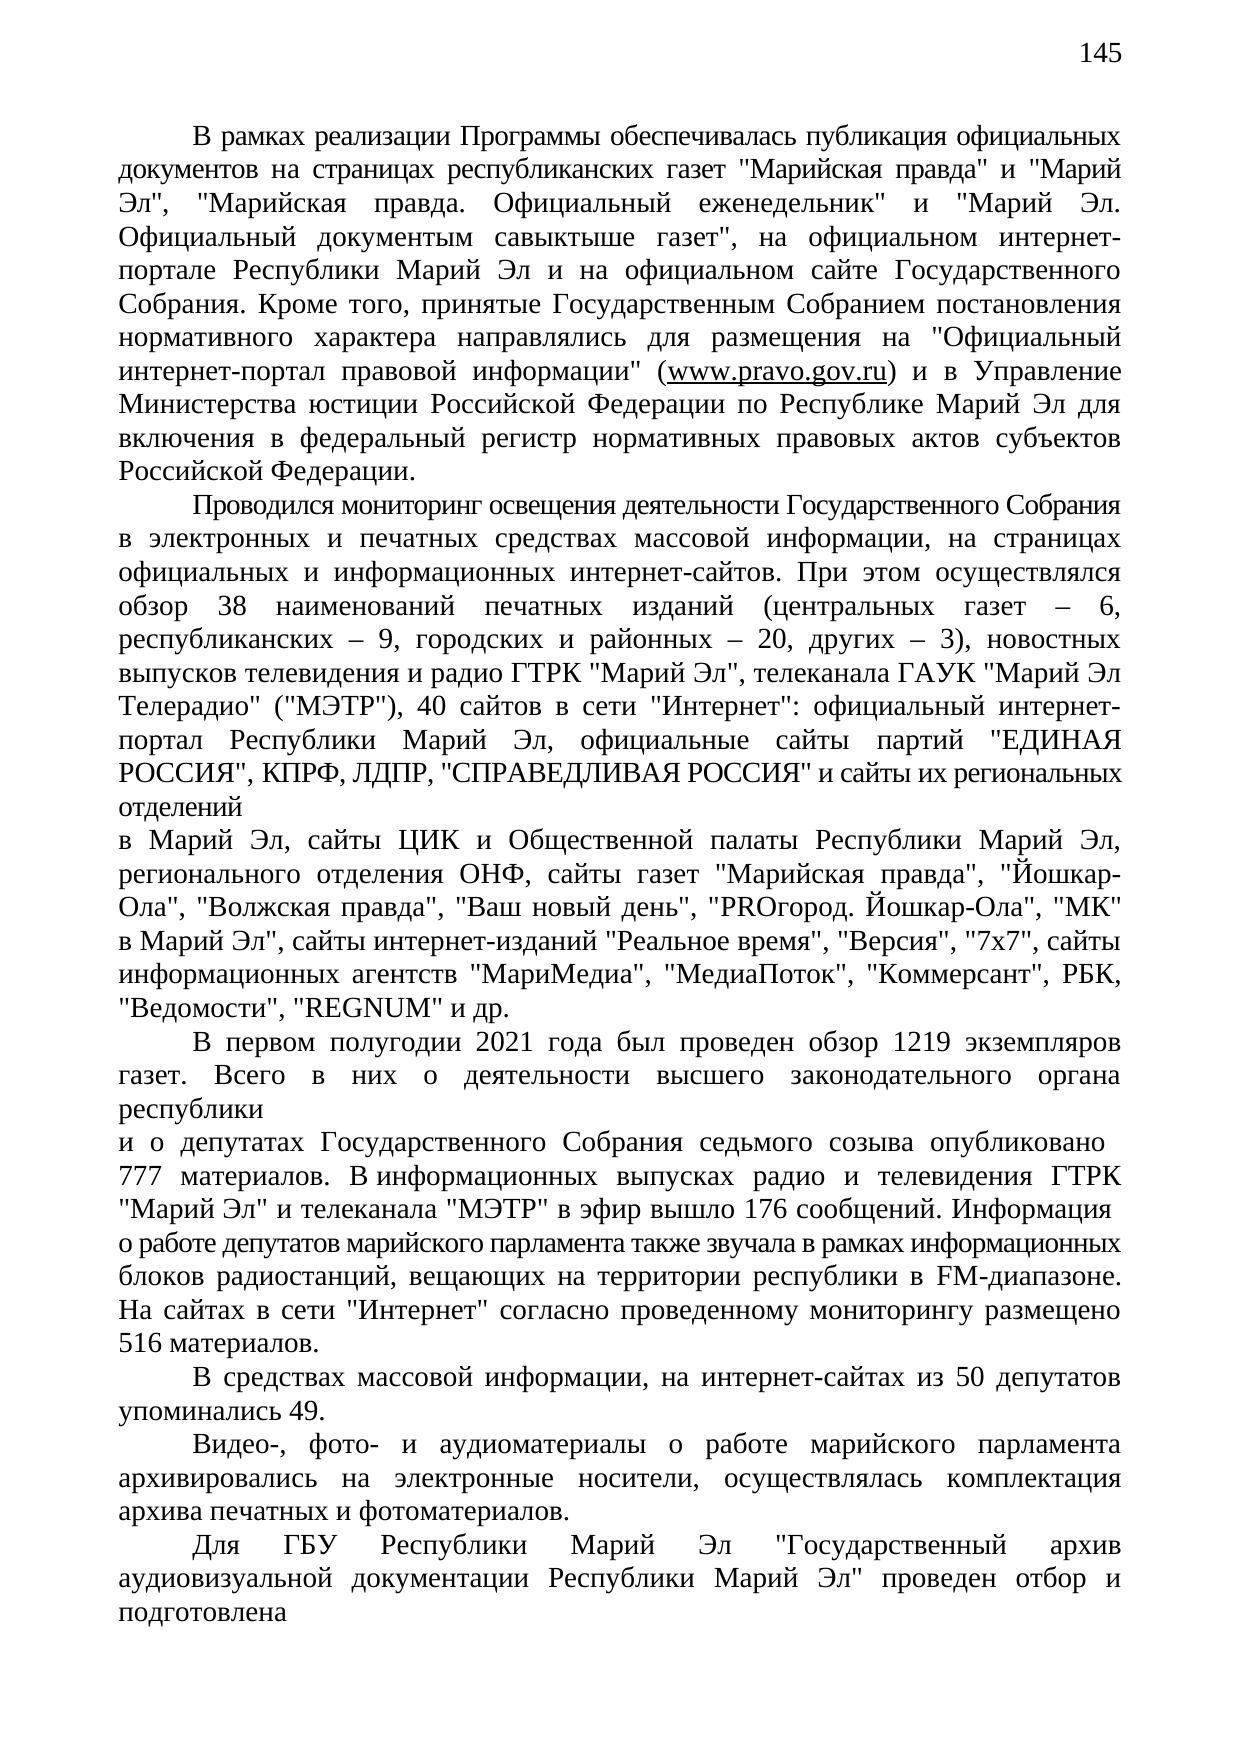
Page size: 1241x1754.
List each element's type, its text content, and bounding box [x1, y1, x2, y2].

text Видео-, фото- и аудиоматериалы о работе марийского парламента архивировались на электронные носители, осуществлялась комплектация архива печатных и фотоматериалов. [118, 1426, 1122, 1527]
text В первом полугодии 2021 года был проведен обзор 1219 экземпляров газет. Всего в них о деятельности высшего законодательного органа республики и о депутатах Государственного Собрания седьмого созыва опубликовано 777 материалов. В информационных выпусках радио и телевидения ГТРК "Марий Эл" и телеканала "МЭТР" в эфир вышло 176 сообщений. Информация о работе депутатов марийского парламента также звучала в рамках информационных блоков радиостанций, вещающих на территории республики в FM-диапазоне. На сайтах в сети "Интернет" согласно проведенному мониторингу размещено 516 материалов. [118, 1024, 1122, 1359]
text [118, 1527, 1122, 1627]
text В средствах массовой информации, на интернет-сайтах из 50 депутатов упоминались 49. [118, 1359, 1122, 1426]
text В рамках реализации Программы обеспечивалась публикация официальных документов на страницах республиканских газет "Марийская правда" и "Марий Эл", "Марийская правда. Официальный еженедельник" и "Марий Эл. Официальный документым савыктыше газет", на официальном интернет-портале Республики Марий Эл и на официальном сайте Государственного Собрания. Кроме того, принятые Государственным Собранием постановления нормативного характера направлялись для размещения на "Официальный интернет-портал правовой информации" (www.pravo.gov.ru) и в Управление Министерства юстиции Российской Федерации по Республике Марий Эл для включения в федеральный регистр нормативных правовых актов субъектов Российской Федерации. [118, 118, 1122, 487]
text Проводился мониторинг освещения деятельности Государственного Собрания в электронных и печатных средствах массовой информации, на страницах официальных и информационных интернет-сайтов. При этом осуществлялся обзор 38 наименований печатных изданий (центральных газет – 6, республиканских – 9, городских и районных – 20, других – 3), новостных выпусков телевидения и радио ГТРК "Марий Эл", телеканала ГАУК "Марий Эл Телерадио" ("МЭТР"), 40 сайтов в сети "Интернет": официальный интернет-портал Республики Марий Эл, официальные сайты партий "ЕДИНАЯ РОССИЯ", КПРФ, ЛДПР, "СПРАВЕДЛИВАЯ РОССИЯ" и сайты их региональных отделений в Марий Эл, сайты ЦИК и Общественной палаты Республики Марий Эл, регионального отделения ОНФ, сайты газет "Марийская правда", "Йошкар-Ола", "Волжская правда", "Ваш новый день", "PROгород. Йошкар-Ола", "МК" в Марий Эл", сайты интернет-изданий "Реальное время", "Версия", "7х7", сайты информационных агентств "МариМедиа", "МедиаПоток", "Коммерсант", РБК, "Ведомости", "REGNUM" и др. [118, 487, 1122, 1024]
